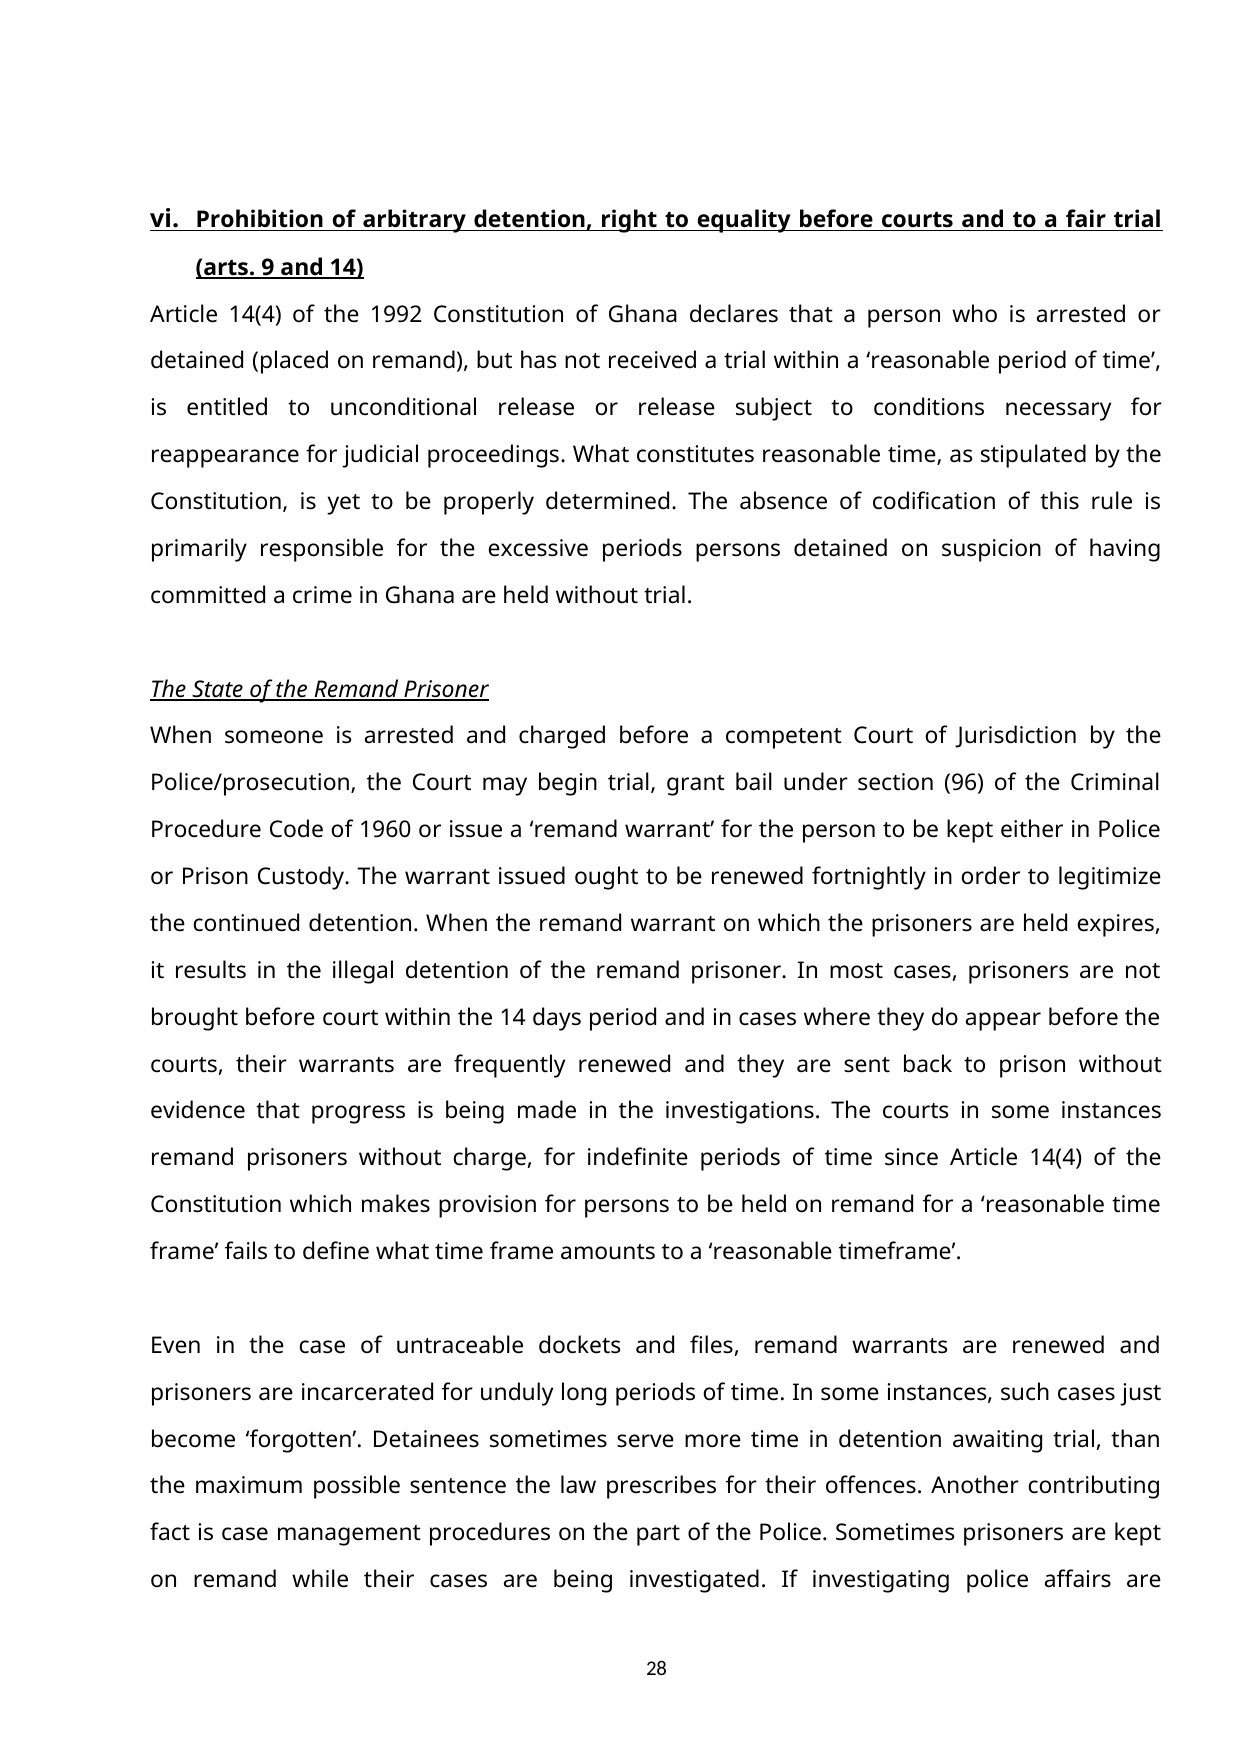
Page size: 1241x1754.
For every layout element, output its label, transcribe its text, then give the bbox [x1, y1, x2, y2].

text Article 14(4) of the 1992 Constitution of Ghana declares that a person who is arrested or detained (placed on remand), but has not received a trial within a ‘reasonable period of time’, is entitled to unconditional release or release subject to conditions necessary for reappearance for judicial proceedings. What constitutes reasonable time, as stipulated by the Constitution, is yet to be properly determined. The absence of codification of this rule is primarily responsible for the excessive periods persons detained on suspicion of having committed a crime in Ghana are held without trial. [150, 298, 1162, 610]
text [150, 1329, 1162, 1594]
text The State of the Remand Prisoner [150, 673, 1162, 704]
text When someone is arrested and charged before a competent Court of Jurisdiction by the Police/prosecution, the Court may begin trial, grant bail under section (96) of the Criminal Procedure Code of 1960 or issue a ‘remand warrant’ for the person to be kept either in Police or Prison Custody. The warrant issued ought to be renewed fortnightly in order to legitimize the continued detention. When the remand warrant on which the prisoners are held expires, it results in the illegal detention of the remand prisoner. In most cases, prisoners are not brought before court within the 14 days period and in cases where they do appear before the courts, their warrants are frequently renewed and they are sent back to prison without evidence that progress is being made in the investigations. The courts in some instances remand prisoners without charge, for indefinite periods of time since Article 14(4) of the Constitution which makes provision for persons to be held on remand for a ‘reasonable time frame’ fails to define what time frame amounts to a ‘reasonable timeframe’. [150, 719, 1162, 1266]
text Prohibition of arbitrary detention, right to equality before courts and to a fair trial (arts. 9 and 14) [150, 201, 1162, 230]
text Prohibition of arbitrary detention, right to equality before courts and to a fair trial (arts. 9 and 14) [150, 231, 1162, 282]
